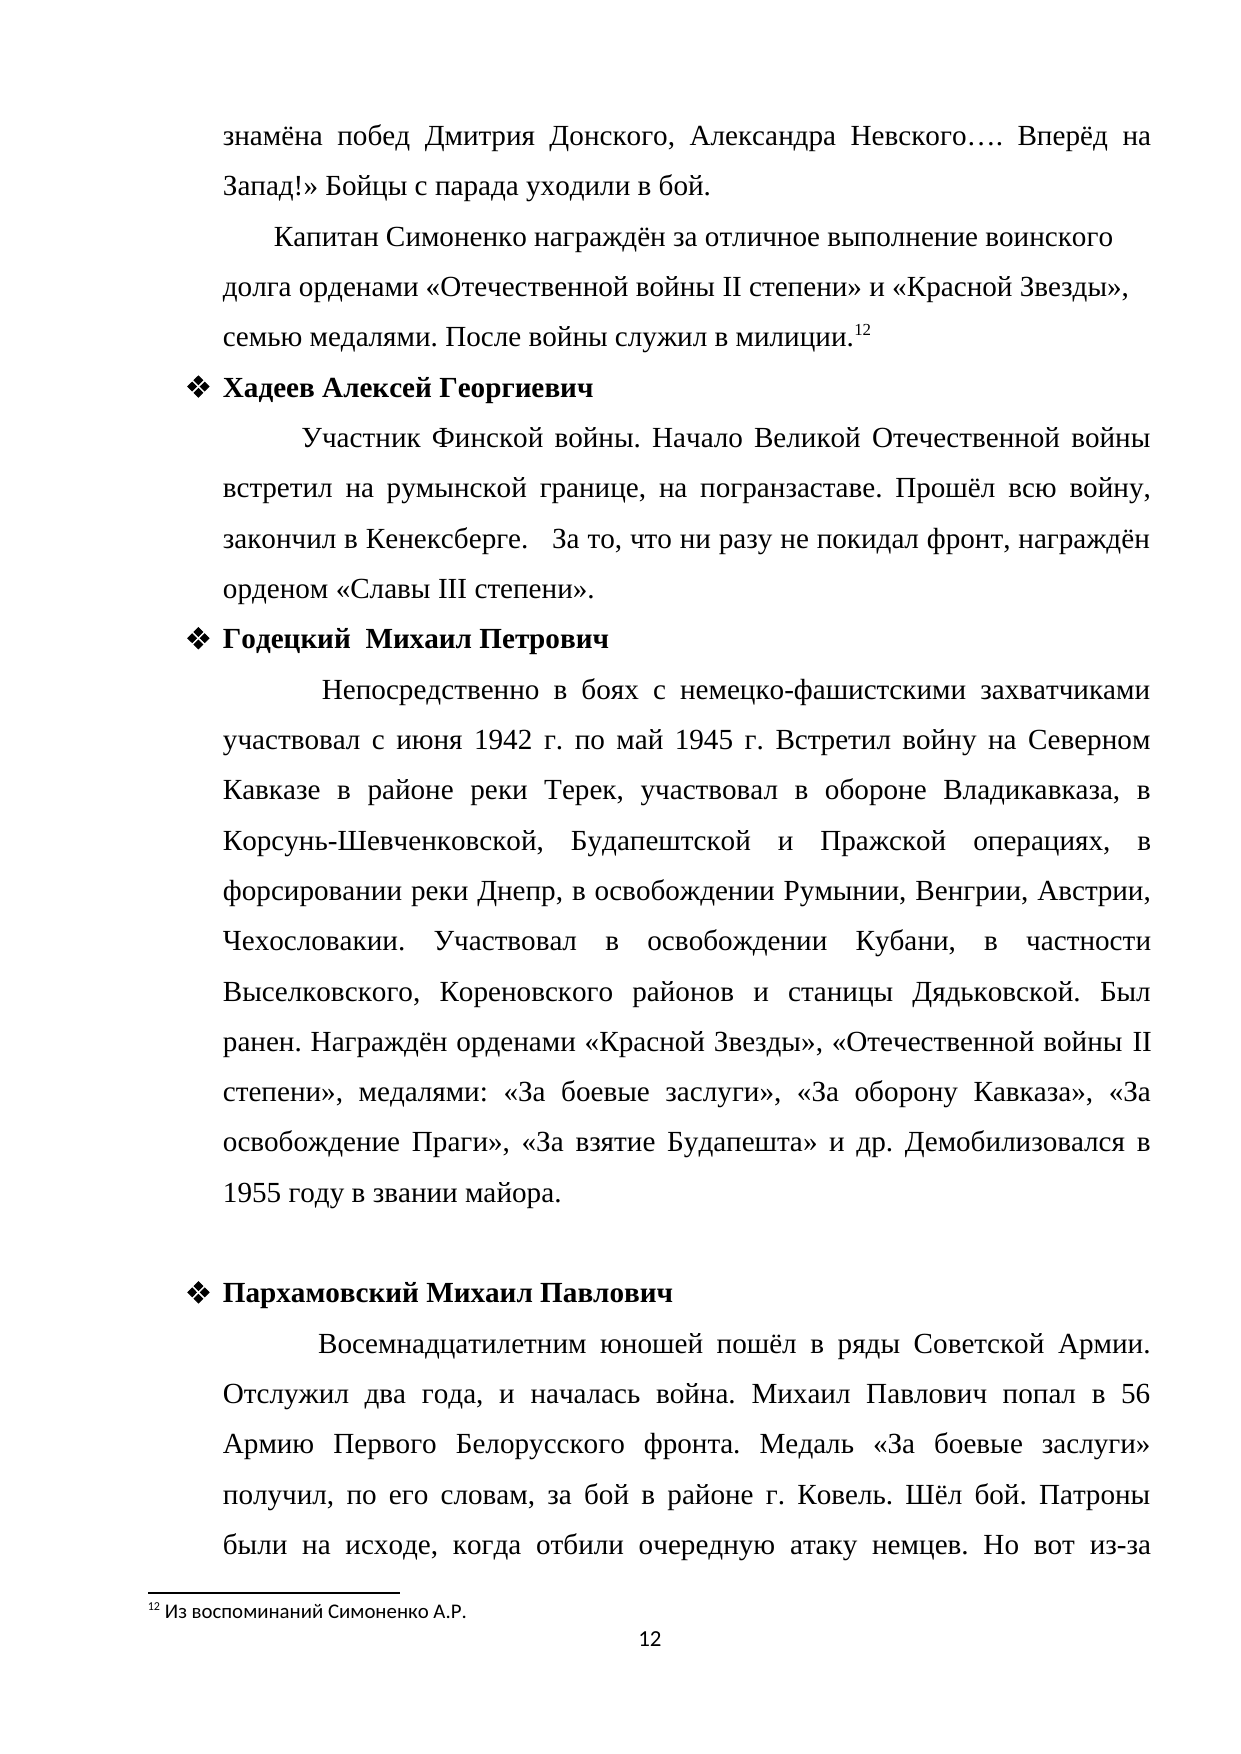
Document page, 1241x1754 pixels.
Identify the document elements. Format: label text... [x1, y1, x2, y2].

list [223, 1326, 1152, 1561]
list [223, 118, 1152, 202]
list Хадеев Алексей Георгиевич [185, 370, 1152, 403]
list Пархамовский Михаил Павлович [185, 1276, 1152, 1309]
list Годецкий Михаил Петрович [185, 621, 1152, 655]
list Непосредственно в боях с немецко-фашистскими захватчиками участвовал с июня 1942 г. по май 1945 г. Встретил войну на Северном Кавказе в районе реки Терек, участвовал в обороне Владикавказа, в Корсунь-Шевченковской, Будапештской и Пражской операциях, в форсировании реки Днепр, в освобождении Румынии, Венгрии, Австрии, Чехословакии. Участвовал в освобождении Кубани, в частности Выселковского, Кореновского районов и станицы Дядьковской. Был ранен. Награждён орденами «Красной Звезды», «Отечественной войны II степени», медалями: «За боевые заслуги», «За оборону Кавказа», «За освобождение Праги», «За взятие Будапешта» и др. Демобилизовался в 1955 году в звании майора. [223, 672, 1152, 1208]
list Капитан Симоненко награждён за отличное выполнение воинского долга орденами «Отечественной войны II степени» и «Красной Звезды», семью медалями. После войны служил в милиции. [223, 219, 1152, 353]
list Участник Финской войны. Начало Великой Отечественной войны встретил на румынской границе, на погранзаставе. Прошёл всю войну, закончил в Кенексберге. За то, что ни разу не покидал фронт, награждён орденом «Славы III степени». [223, 420, 1152, 604]
